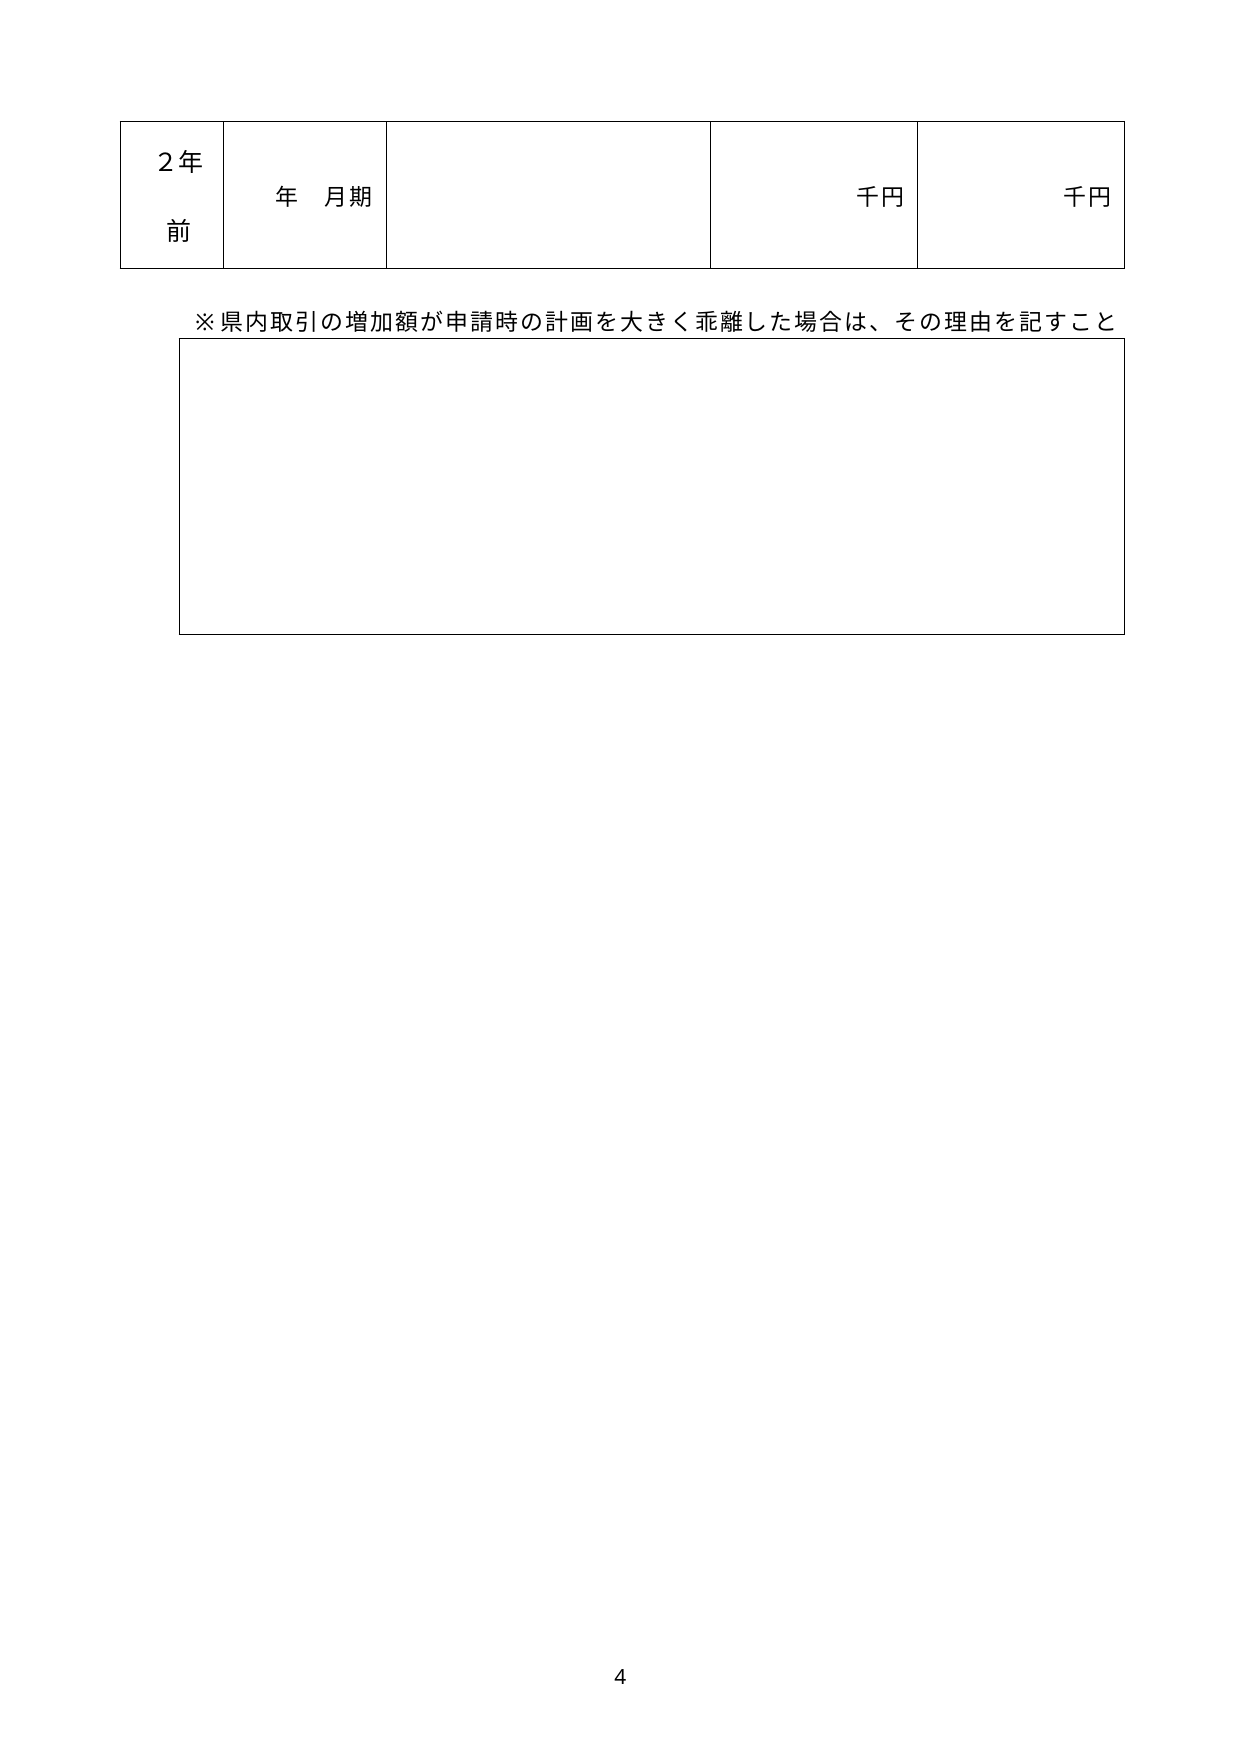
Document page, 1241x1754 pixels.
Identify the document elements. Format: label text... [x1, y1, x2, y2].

text ※県内取引の増加額が申請時の計画を大きく乖離した場合は、その理由を記すこと [120, 304, 1120, 338]
table_cell 年 月期 [224, 122, 386, 268]
table_cell 千円 [918, 122, 1124, 268]
table_header [180, 339, 1124, 633]
table_cell [387, 122, 710, 268]
table_cell ２年前 [121, 122, 223, 268]
table_cell 千円 [711, 122, 917, 268]
